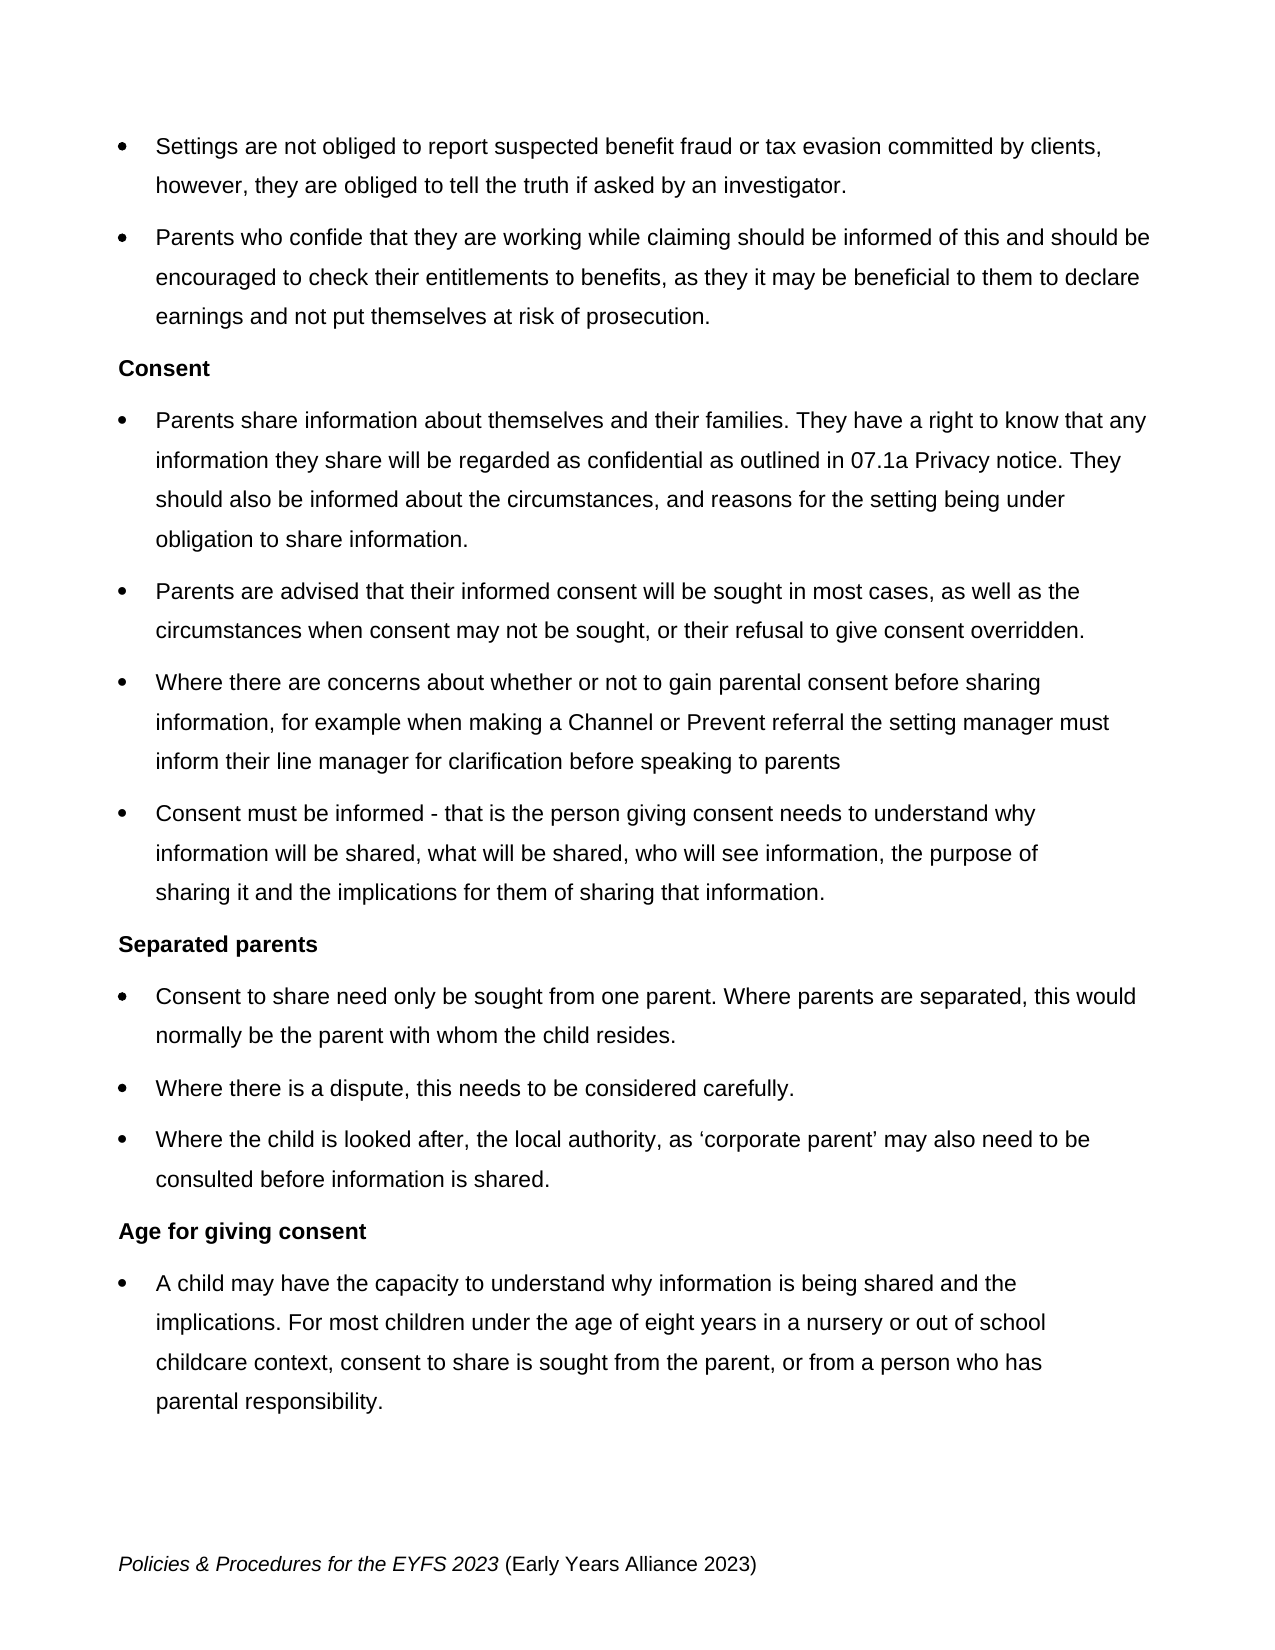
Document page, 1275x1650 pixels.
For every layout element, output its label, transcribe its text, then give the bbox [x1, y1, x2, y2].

text Separated parents [118, 931, 1098, 957]
text Age for giving consent [118, 1218, 1098, 1244]
list Settings are not obliged to report suspected benefit fraud or tax evasion committed by clients, however, they are obliged to tell the truth if asked by an investigator. [118, 133, 1167, 199]
text Consent [118, 355, 1167, 382]
list Parents are advised that their informed consent will be sought in most cases, as well as the circumstances when consent may not be sought, or their refusal to give consent overridden. [118, 578, 1166, 643]
list Where there is a dispute, this needs to be considered carefully. [118, 1074, 1167, 1101]
list Consent to share need only be sought from one parent. Where parents are separated, this would normally be the parent with whom the child resides. [118, 983, 1167, 1049]
list Where there are concerns about whether or not to gain parental consent before sharing information, for example when making a Channel or Prevent referral the setting manager must inform their line manager for clarification before speaking to parents [118, 669, 1166, 774]
list Parents share information about themselves and their families. They have a right to know that any information they share will be regarded as confidential as outlined in 07.1a Privacy notice. They should also be informed about the circumstances, and reasons for the setting being under obligation to share information. [118, 407, 1166, 552]
list Consent must be informed - that is the person giving consent needs to understand why information will be shared, what will be shared, who will see information, the purpose of sharing it and the implications for them of sharing that information. [118, 800, 1098, 905]
list Parents who confide that they are working while claiming should be informed of this and should be encouraged to check their entitlements to benefits, as they it may be beneficial to them to declare earnings and not put themselves at risk of prosecution. [118, 224, 1167, 330]
list A child may have the capacity to understand why information is being shared and the implications. For most children under the age of eight years in a nursery or out of school childcare context, consent to share is sought from the parent, or from a person who has parental responsibility. [118, 1270, 1098, 1415]
list Where the child is looked after, the local authority, as ‘corporate parent’ may also need to be consulted before information is shared. [118, 1126, 1098, 1192]
